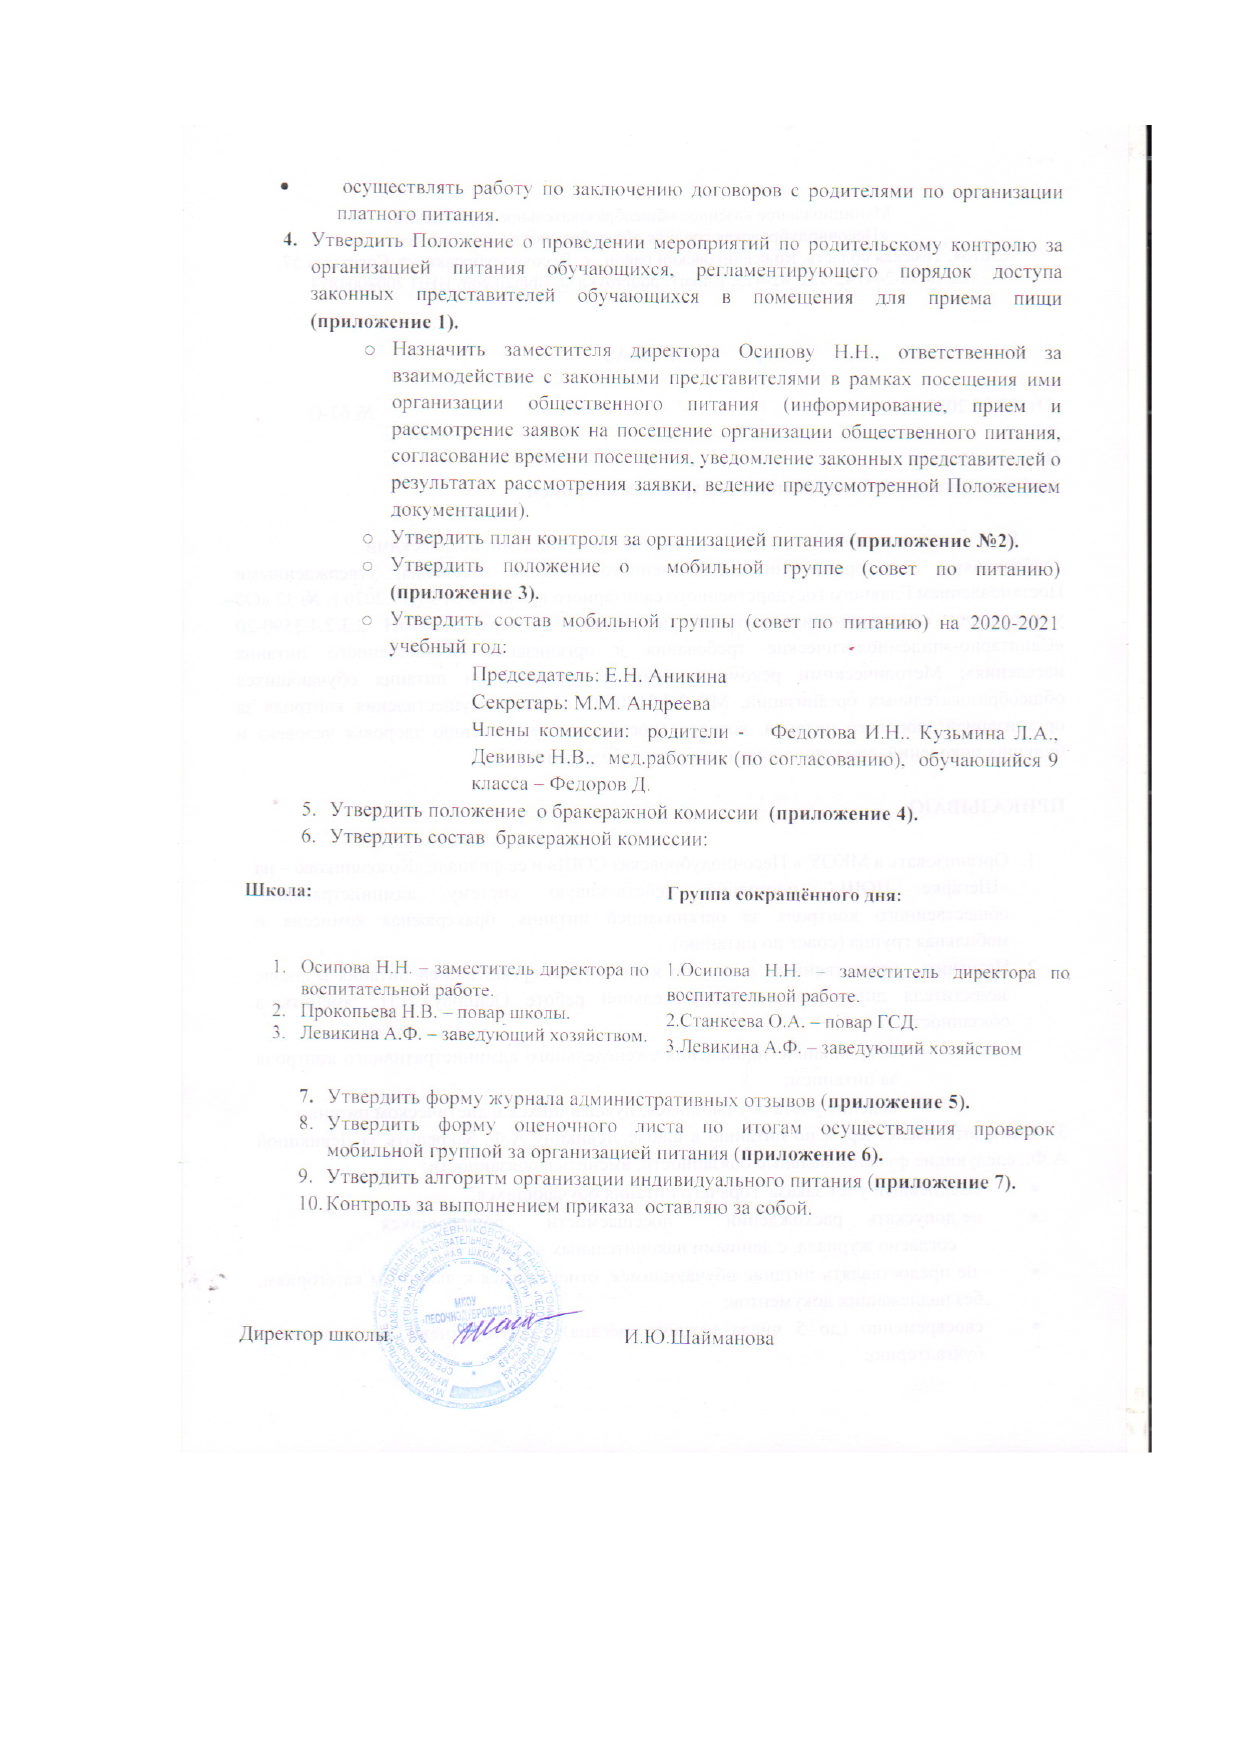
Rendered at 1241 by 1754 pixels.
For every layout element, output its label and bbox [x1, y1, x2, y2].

picture [177, 118, 1152, 1456]
